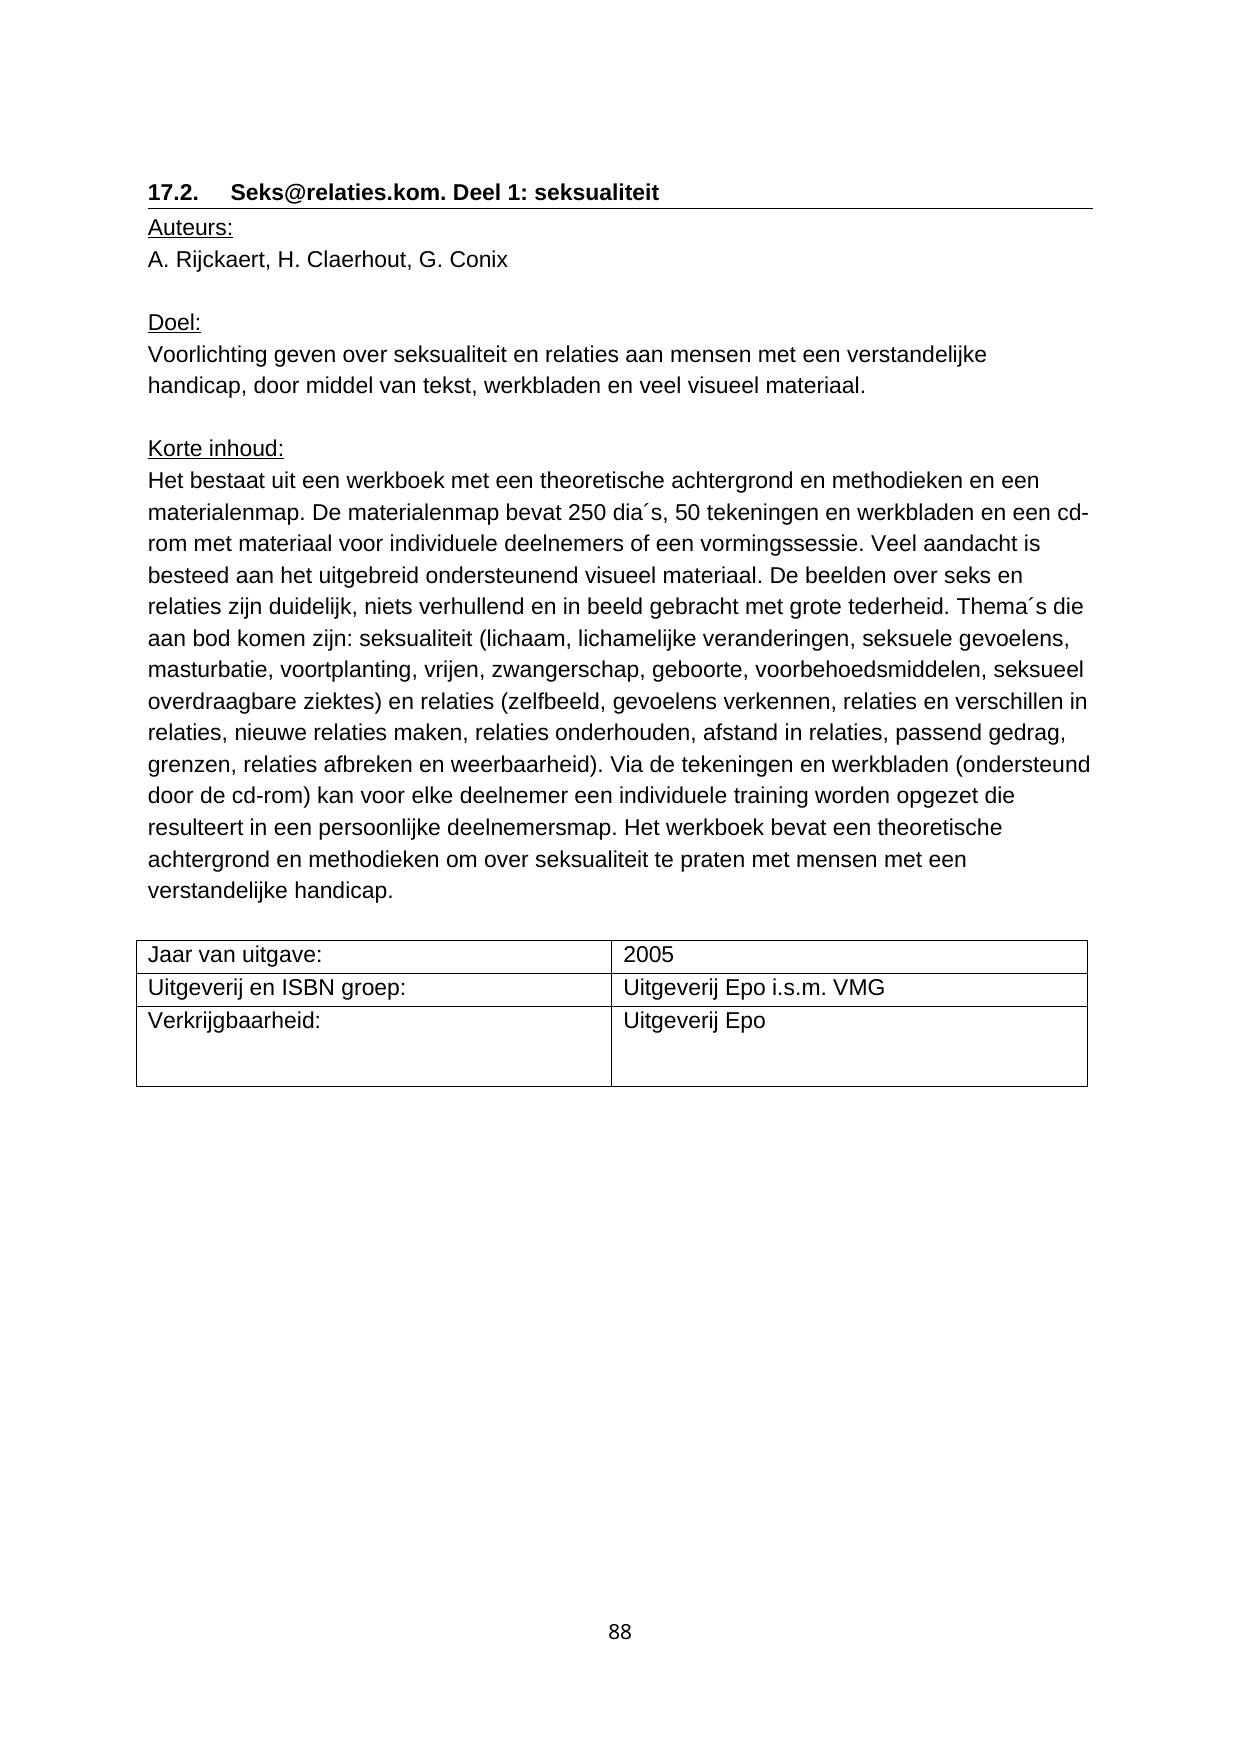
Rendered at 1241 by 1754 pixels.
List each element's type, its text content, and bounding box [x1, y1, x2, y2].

table_cell Verkrijgbaarheid: [137, 1007, 611, 1086]
table_header 2005 [612, 941, 1087, 973]
text Het bestaat uit een werkboek met een theoretische achtergrond en methodieken en een materialenmap. De materialenmap bevat 250 dia´s, 50 tekeningen en werkbladen en een cd-rom met materiaal voor individuele deelnemers of een vormingssessie. Veel aandacht is besteed aan het uitgebreid ondersteunend visueel materiaal. De beelden over seks en relaties zijn duidelijk, niets verhullend en in beeld gebracht met grote tederheid. Thema´s die aan bod komen zijn: seksualiteit (lichaam, lichamelijke veranderingen, seksuele gevoelens, masturbatie, voortplanting, vrijen, zwangerschap, geboorte, voorbehoedsmiddelen, seksueel overdraagbare ziektes) en relaties (zelfbeeld, gevoelens verkennen, relaties en verschillen in relaties, nieuwe relaties maken, relaties onderhouden, afstand in relaties, passend gedrag, grenzen, relaties afbreken en weerbaarheid). Via de tekeningen en werkbladen (ondersteund door de cd-rom) kan voor elke deelnemer een individuele training worden opgezet die resulteert in een persoonlijke deelnemersmap. Het werkboek bevat een theoretische achtergrond en methodieken om over seksualiteit te praten met mensen met een verstandelijke handicap. [148, 467, 1093, 903]
table_cell Uitgeverij en ISBN groep: [137, 974, 611, 1006]
table_cell Uitgeverij Epo i.s.m. VMG [612, 974, 1087, 1006]
text Korte inhoud: [148, 435, 1093, 462]
text Doel: [148, 309, 1093, 335]
table_cell Uitgeverij Epo [612, 1007, 1087, 1086]
subtitle Seks@relaties.kom. Deel 1: seksualiteit [148, 179, 1093, 208]
text A. Rijckaert, H. Claerhout, G. Conix [148, 246, 1093, 272]
text Auteurs: [148, 214, 1093, 241]
table_header Jaar van uitgave: [137, 941, 611, 973]
text Voorlichting geven over seksualiteit en relaties aan mensen met een verstandelijke handicap, door middel van tekst, werkbladen en veel visueel materiaal. [148, 341, 1093, 398]
